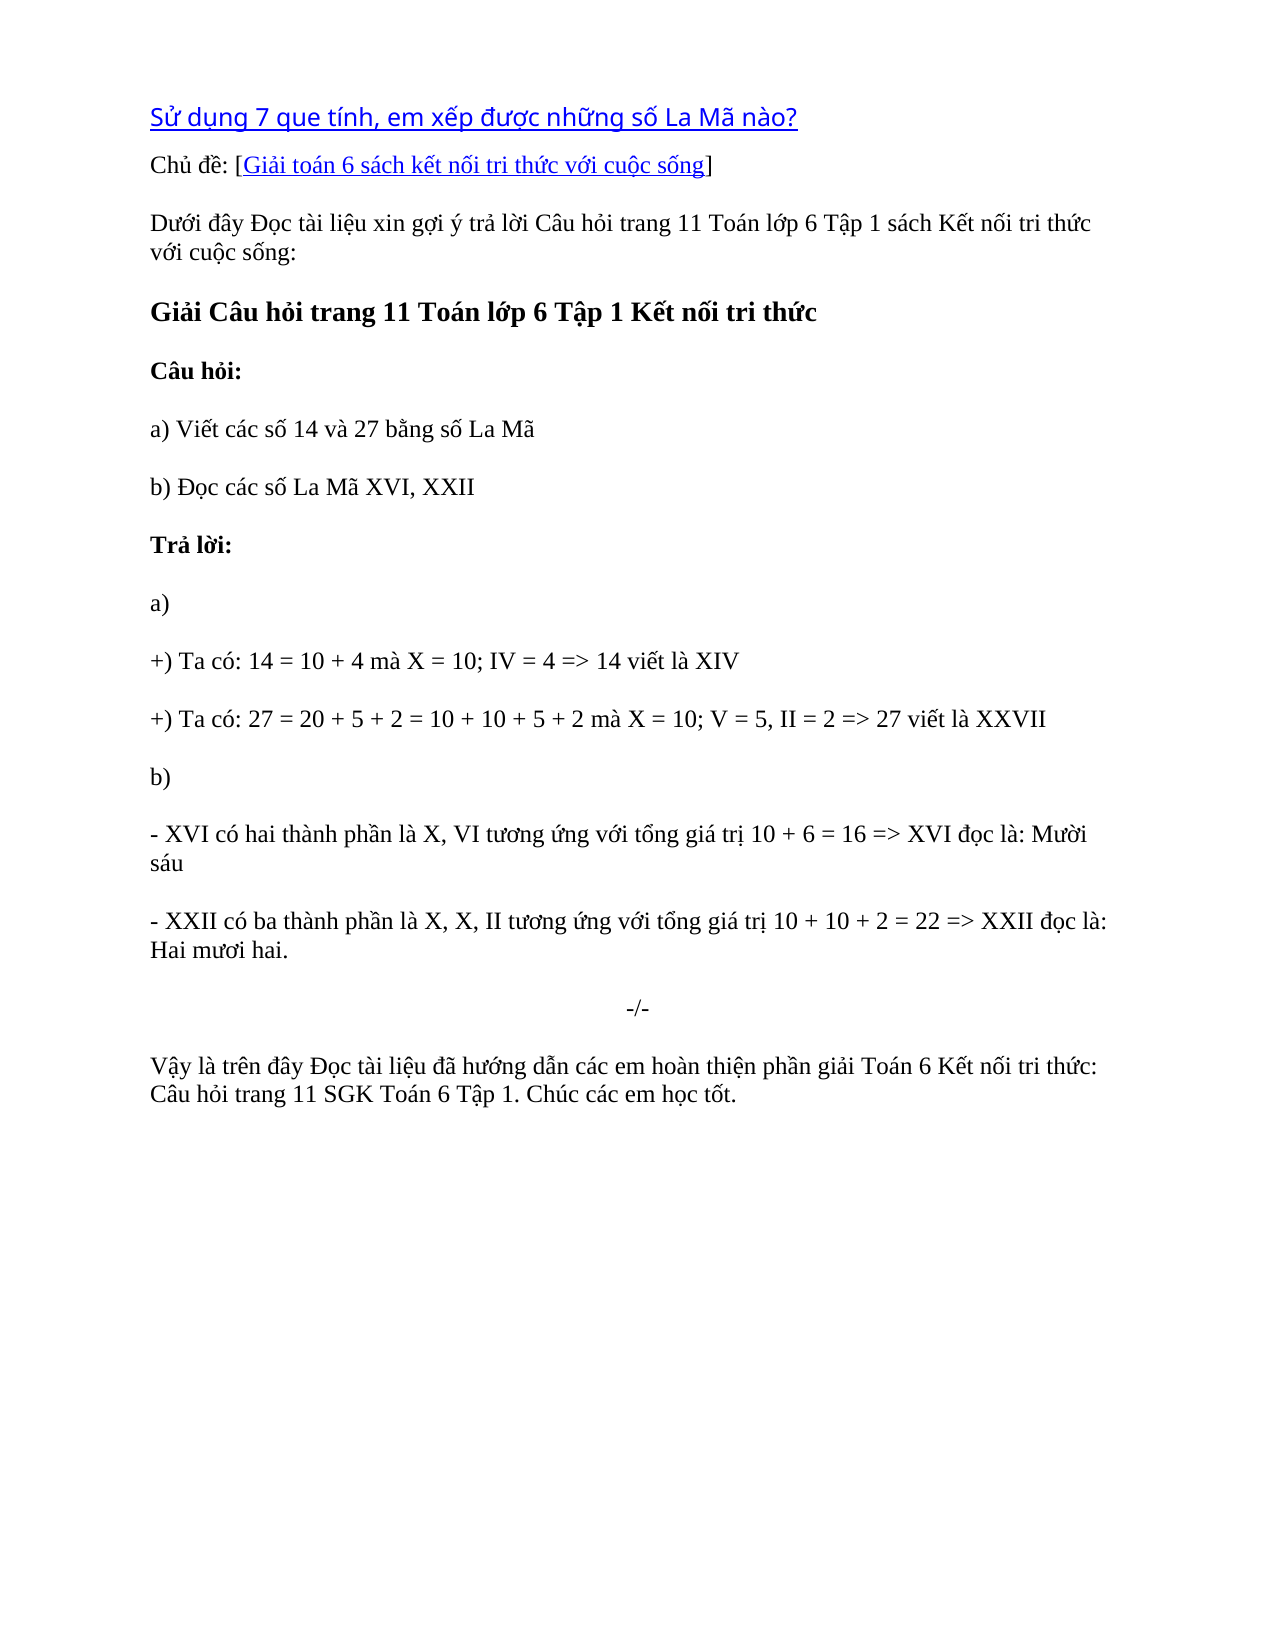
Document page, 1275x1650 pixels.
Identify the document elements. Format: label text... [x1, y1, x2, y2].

subtitle Giải Câu hỏi trang 11 Toán lớp 6 Tập 1 Kết nối tri thức [150, 294, 1125, 327]
text Dưới đây Đọc tài liệu xin gợi ý trả lời Câu hỏi trang 11 Toán lớp 6 Tập 1 sách Kết nối tri thức với cuộc sống: [150, 208, 1125, 265]
text +) Ta có: 14 = 10 + 4 mà X = 10; IV = 4 => 14 viết là XIV [150, 646, 1125, 674]
text b) [150, 762, 1125, 790]
text - XVI có hai thành phần là X, VI tương ứng với tổng giá trị 10 + 6 = 16 => XVI đọc là: Mười sáu [150, 819, 1125, 877]
text a) Viết các số 14 và 27 bằng số La Mã [150, 414, 1125, 443]
text +) Ta có: 27 = 20 + 5 + 2 = 10 + 10 + 5 + 2 mà X = 10; V = 5, II = 2 => 27 viết là XXVII [150, 704, 1125, 732]
text Trả lời: [150, 530, 1125, 559]
text b) Đọc các số La Mã XVI, XXII [150, 472, 1125, 501]
text a) [150, 588, 1125, 617]
text - XXII có ba thành phần là X, X, II tương ứng với tổng giá trị 10 + 10 + 2 = 22 => XXII đọc là: Hai mươi hai. [150, 906, 1125, 964]
text Câu hỏi: [150, 356, 1125, 385]
text Chủ đề: [Giải toán 6 sách kết nối tri thức với cuộc sống] [150, 150, 1125, 179]
text Vậy là trên đây Đọc tài liệu đã hướng dẫn các em hoàn thiện phần giải Toán 6 Kết nối tri thức: Câu hỏi trang 11 SGK Toán 6 Tập 1. Chúc các em học tốt. [150, 1051, 1125, 1108]
text -/- [150, 993, 1125, 1022]
